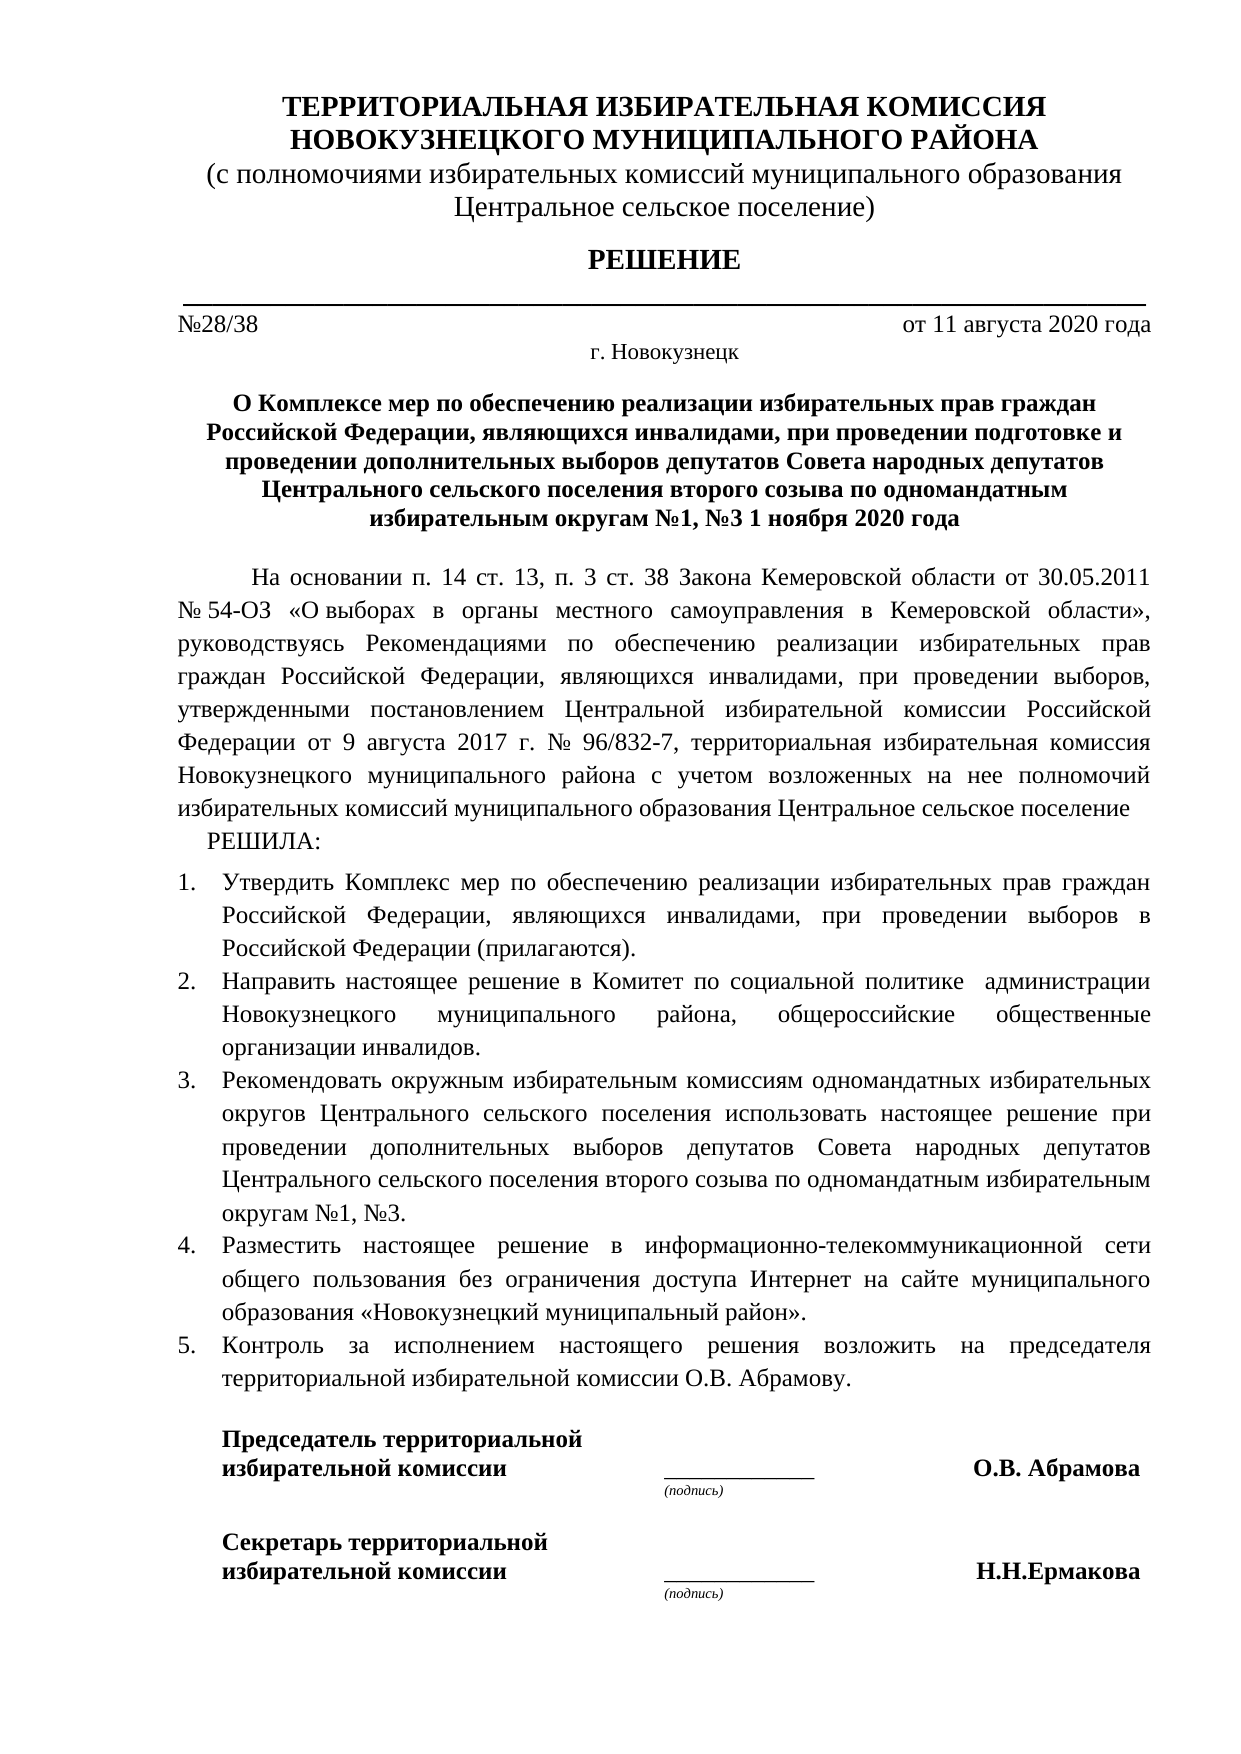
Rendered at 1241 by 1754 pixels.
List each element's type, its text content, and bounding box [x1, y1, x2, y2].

text О Комплексе мер по обеспечению реализации избирательных прав граждан Российской Федерации, являющихся инвалидами, при проведении подготовке и проведении дополнительных выборов депутатов Совета народных депутатов Центрального сельского поселения второго созыва по одномандатным избирательным округам №1, №3 1 ноября 2020 года [177, 388, 1152, 532]
text На основании п. 14 ст. 13, п. 3 ст. 38 Закона Кемеровской области от 30.05.2011 № 54-ОЗ «О выборах в органы местного самоуправления в Кемеровской области», руководствуясь Рекомендациями по обеспечению реализации избирательных прав граждан Российской Федерации, являющихся инвалидами, при проведении выборов, утвержденными постановлением Центральной избирательной комиссии Российской Федерации от 9 августа . № 96/832-7, территориальная избирательная комиссия Новокузнецкого муниципального района с учетом возложенных на нее полномочий избирательных комиссий муниципального образования Центральное сельское поселение [177, 562, 1152, 822]
table_cell ____________ (подпись) [620, 1527, 856, 1613]
list Утвердить Комплекс мер по обеспечению реализации избирательных прав граждан Российской Федерации, являющихся инвалидами, при проведении выборов в Российской Федерации (прилагаются). [177, 867, 1152, 962]
list Направить настоящее решение в Комитет по социальной политике администрации Новокузнецкого муниципального района, общероссийские общественные организации инвалидов. [177, 966, 1152, 1061]
text РЕШЕНИЕ [177, 242, 1152, 276]
table_cell Секретарь территориальной избирательной комиссии [177, 1527, 620, 1613]
list Контроль за исполнением настоящего решения возложить на председателя территориальной избирательной комиссии О.В. Абрамову. [177, 1330, 1152, 1391]
table_header О.В. Абрамова [856, 1396, 1151, 1527]
text №28/38 от 11 августа 2020 года [177, 309, 1152, 338]
text РЕШИЛА: [207, 826, 1152, 855]
text __________________________________________________________________ [177, 276, 1152, 309]
list Разместить настоящее решение в информационно-телекоммуникационной сети общего пользования без ограничения доступа Интернет на сайте муниципального образования «Новокузнецкий муниципальный район». [177, 1231, 1152, 1325]
table_header Председатель территориальной избирательной комиссии [177, 1396, 620, 1527]
list Рекомендовать окружным избирательным комиссиям одномандатных избирательных округов Центрального сельского поселения использовать настоящее решение при проведении дополнительных выборов депутатов Совета народных депутатов Центрального сельского поселения второго созыва по одномандатным избирательным округам №1, №3. [177, 1066, 1152, 1226]
text г. Новокузнецк [177, 338, 1152, 364]
table_cell Н.Н.Ермакова [856, 1527, 1151, 1613]
subtitle ТЕРРИТОРИАЛЬНАЯ ИЗБИРАТЕЛЬНАЯ КОМИССИЯ НОВОКУЗНЕЦКОГО МУНИЦИПАЛЬНОГО РАЙОНА [177, 89, 1152, 156]
text (с полномочиями избирательных комиссий муниципального образования Центральное сельское поселение) [177, 156, 1152, 223]
table_header ____________ (подпись) [620, 1396, 856, 1527]
